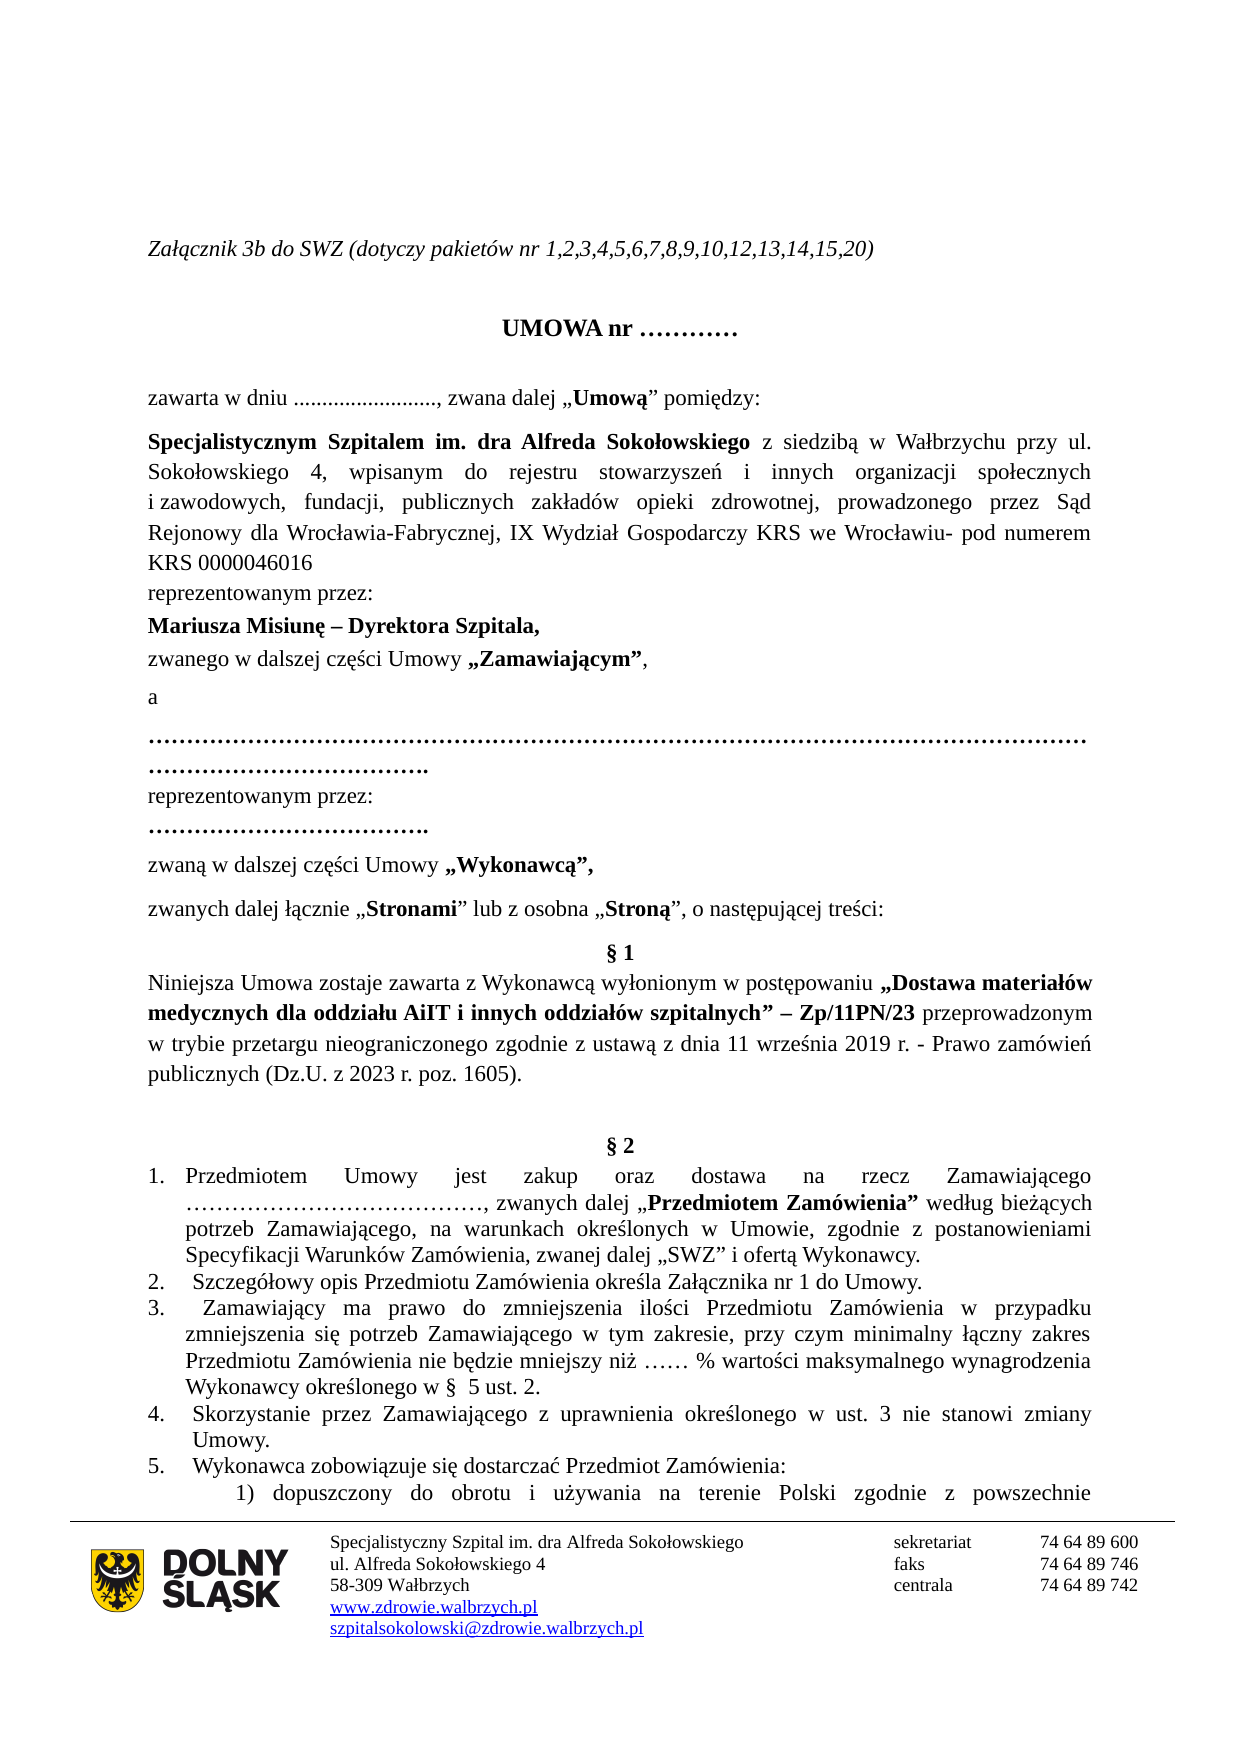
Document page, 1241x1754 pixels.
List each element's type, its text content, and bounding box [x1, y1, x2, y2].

picture [71, 1531, 307, 1628]
text zwanego w dalszej części Umowy „Zamawiającym”, [148, 645, 1093, 671]
text UMOWA nr ………… [148, 313, 1093, 341]
text zawarta w dniu ........................., zwana dalej „Umową” pomiędzy: [148, 384, 1093, 410]
text ………………………………. [148, 813, 1093, 839]
text Niniejsza Umowa zostaje zawarta z Wykonawcą wyłonionym w postępowaniu „Dostawa materiałów medycznych dla oddziału AiIT i innych oddziałów szpitalnych” – Zp/11PN/23 przeprowadzonym w trybie przetargu nieograniczonego zgodnie z ustawą z dnia 11 września 2019 r. - Prawo zamówień publicznych (Dz.U. z 2023 r. poz. 1605). [148, 969, 1093, 1086]
list Wykonawca zobowiązuje się dostarczać Przedmiot Zamówienia: [148, 1452, 1093, 1479]
text ……………………………………………………………………………………………………………………………………………. [148, 722, 1093, 778]
text reprezentowanym przez: [148, 782, 1093, 809]
text § 1 [148, 939, 1093, 965]
list Skorzystanie przez Zamawiającego z uprawnienia określonego w ust. 3 nie stanowi zmiany Umowy. [148, 1399, 1093, 1452]
text a [148, 683, 1093, 710]
text zwanych dalej łącznie „Stronami” lub z osobna „Stroną”, o następującej treści: [148, 895, 1093, 921]
list Przedmiotem Umowy jest zakup oraz dostawa na rzecz Zamawiającego …………………………………, zwanych dalej „Przedmiotem Zamówienia” według bieżących potrzeb Zamawiającego, na warunkach określonych w Umowie, zgodnie z postanowieniami Specyfikacji Warunków Zamówienia, zwanej dalej „SWZ” i ofertą Wykonawcy. [148, 1162, 1093, 1268]
text Specjalistycznym Szpitalem im. dra Alfreda Sokołowskiego z siedzibą w Wałbrzychu przy ul. Sokołowskiego 4, wpisanym do rejestru stowarzyszeń i innych organizacji społecznych i zawodowych, fundacji, publicznych zakładów opieki zdrowotnej, prowadzonego przez Sąd Rejonowy dla Wrocławia-Fabrycznej, IX Wydział Gospodarczy KRS we Wrocławiu- pod numerem KRS 0000046016 [148, 428, 1093, 575]
text § 2 [148, 1132, 1093, 1158]
text reprezentowanym przez: [148, 579, 1093, 605]
text Załącznik 3b do SWZ (dotyczy pakietów nr 1,2,3,4,5,6,7,8,9,10,12,13,14,15,20) [148, 235, 1093, 261]
list Szczegółowy opis Przedmiotu Zamówienia określa Załącznika nr 1 do Umowy. [148, 1268, 1093, 1294]
list Zamawiający ma prawo do zmniejszenia ilości Przedmiotu Zamówienia w przypadku zmniejszenia się potrzeb Zamawiającego w tym zakresie, przy czym minimalny łączny zakres Przedmiotu Zamówienia nie będzie mniejszy niż …… % wartości maksymalnego wynagrodzenia Wykonawcy określonego w § 5 ust. 2. [148, 1294, 1093, 1399]
text zwaną w dalszej części Umowy „Wykonawcą”, [148, 851, 1093, 877]
text Mariusza Misiunę – Dyrektora Szpitala, [148, 612, 1093, 638]
